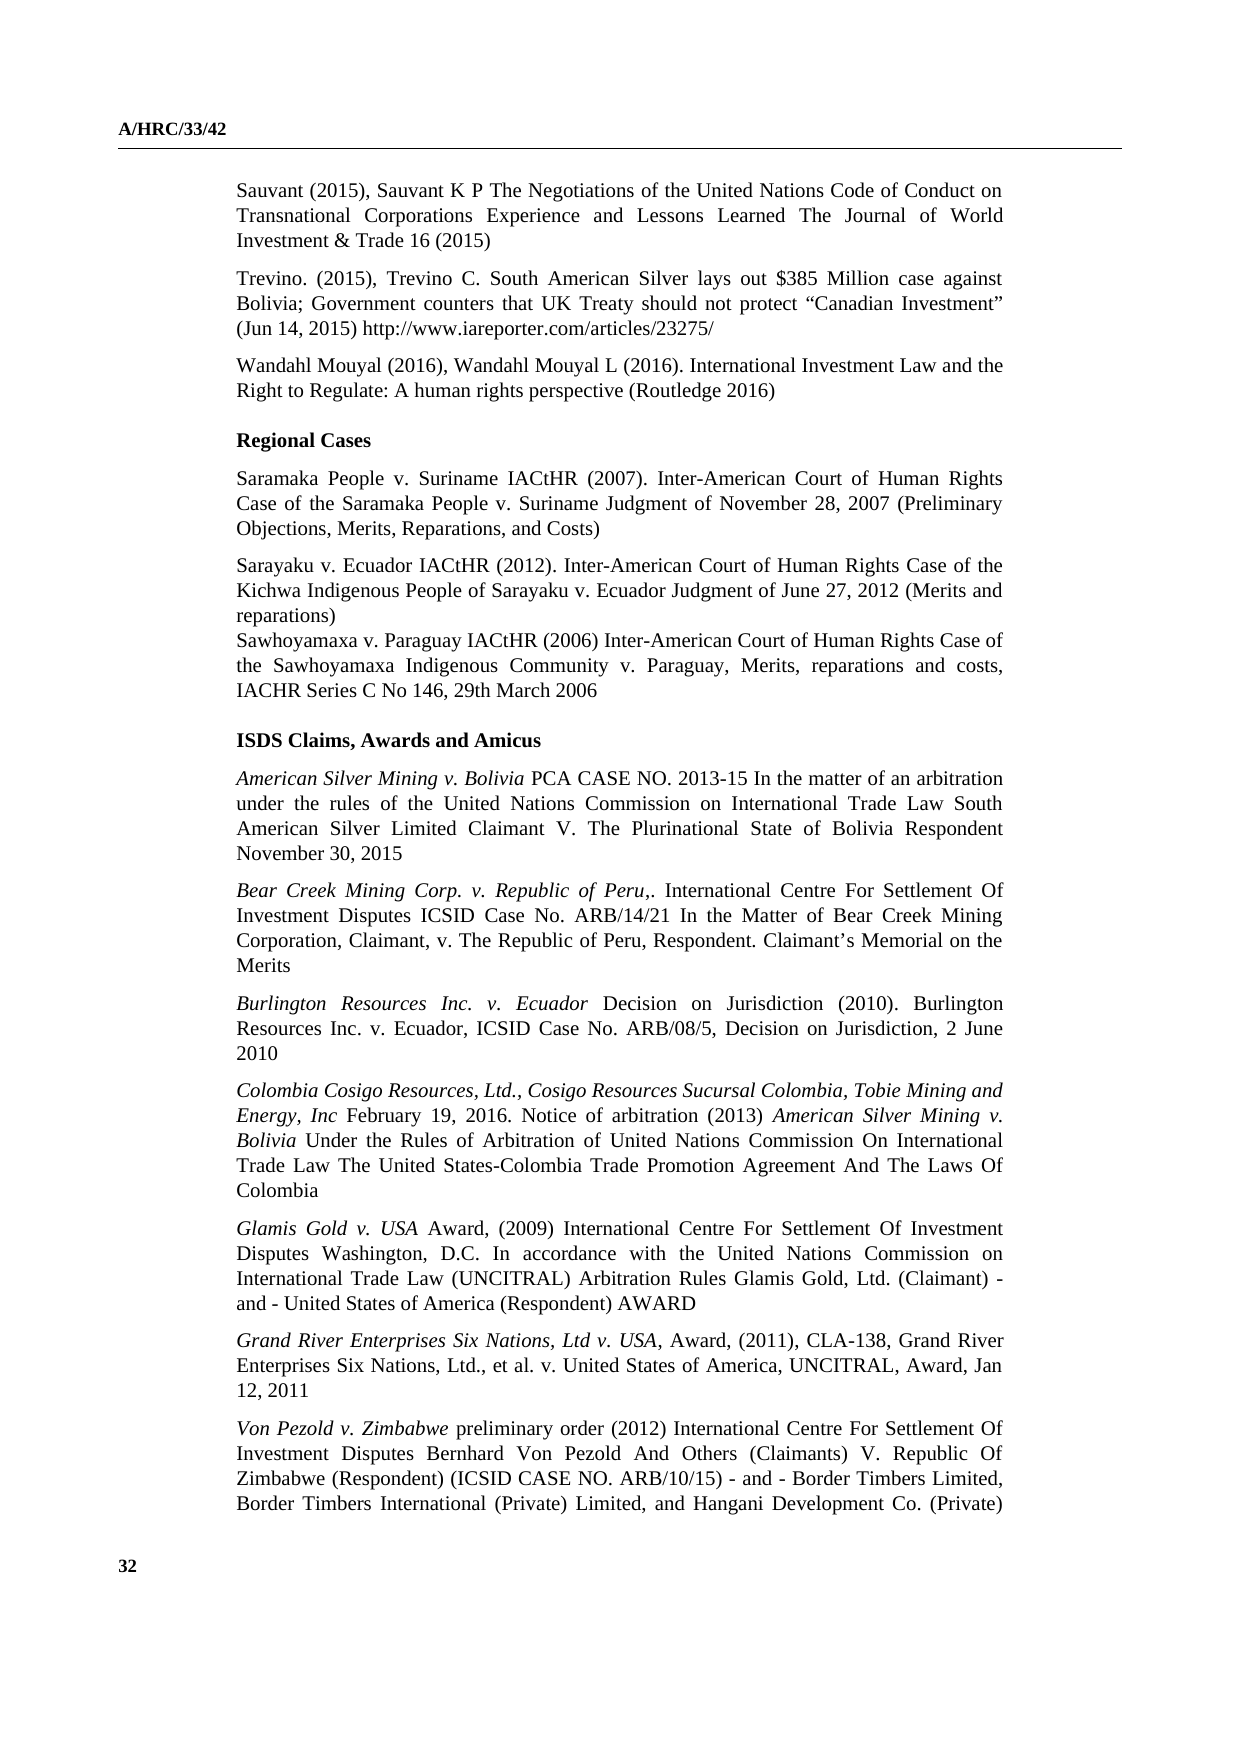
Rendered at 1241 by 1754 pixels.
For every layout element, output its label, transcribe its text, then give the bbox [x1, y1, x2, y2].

text Burlington Resources Inc. v. Ecuador Decision on Jurisdiction (2010). Burlington Resources Inc. v. Ecuador, ICSID Case No. ARB/08/5, Decision on Jurisdiction, 2 June 2010 [236, 990, 1004, 1065]
text Wandahl Mouyal (2016), Wandahl Mouyal L (2016). International Investment Law and the Right to Regulate: A human rights perspective (Routledge 2016) [236, 352, 1004, 402]
text American Silver Mining v. Bolivia PCA CASE NO. 2013-15 In the matter of an arbitration under the rules of the United Nations Commission on International Trade Law South American Silver Limited Claimant V. The Plurinational State of Bolivia Respondent November 30, 2015 [236, 765, 1004, 865]
text Regional Cases [118, 427, 1004, 452]
text Colombia Cosigo Resources, Ltd., Cosigo Resources Sucursal Colombia, Tobie Mining and Energy, Inc February 19, 2016. Notice of arbitration (2013) American Silver Mining v. Bolivia Under the Rules of Arbitration of United Nations Commission On International Trade Law The United States-Colombia Trade Promotion Agreement And The Laws Of Colombia [236, 1077, 1004, 1202]
text Grand River Enterprises Six Nations, Ltd v. USA, Award, (2011), CLA-138, Grand River Enterprises Six Nations, Ltd., et al. v. United States of America, UNCITRAL, Award, Jan 12, 2011 [236, 1327, 1004, 1402]
text Trevino. (2015), Trevino C. South American Silver lays out $385 Million case against Bolivia; Government counters that UK Treaty should not protect “Canadian Investment” (Jun 14, 2015) http://www.iareporter.com/articles/23275/ [236, 265, 1004, 340]
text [236, 1415, 1004, 1515]
text Sauvant (2015), Sauvant K P The Negotiations of the United Nations Code of Conduct on Transnational Corporations Experience and Lessons Learned The Journal of World Investment & Trade 16 (2015) [236, 177, 1004, 252]
text ISDS Claims, Awards and Amicus [118, 727, 1004, 752]
text Glamis Gold v. USA Award, (2009) International Centre For Settlement Of Investment Disputes Washington, D.C. In accordance with the United Nations Commission on International Trade Law (UNCITRAL) Arbitration Rules Glamis Gold, Ltd. (Claimant) - and - United States of America (Respondent) AWARD [236, 1215, 1004, 1315]
text Saramaka People v. Suriname IACtHR (2007). Inter-American Court of Human Rights Case of the Saramaka People v. Suriname Judgment of November 28, 2007 (Preliminary Objections, Merits, Reparations, and Costs) [236, 465, 1004, 540]
text Bear Creek Mining Corp. v. Republic of Peru,. International Centre For Settlement Of Investment Disputes ICSID Case No. ARB/14/21 In the Matter of Bear Creek Mining Corporation, Claimant, v. The Republic of Peru, Respondent. Claimant’s Memorial on the Merits [236, 877, 1004, 977]
text Sarayaku v. Ecuador IACtHR (2012). Inter-American Court of Human Rights Case of the Kichwa Indigenous People of Sarayaku v. Ecuador Judgment of June 27, 2012 (Merits and reparations) Sawhoyamaxa v. Paraguay IACtHR (2006) Inter-American Court of Human Rights Case of the Sawhoyamaxa Indigenous Community v. Paraguay, Merits, reparations and costs, IACHR Series C No 146, 29th March 2006 [236, 552, 1004, 702]
